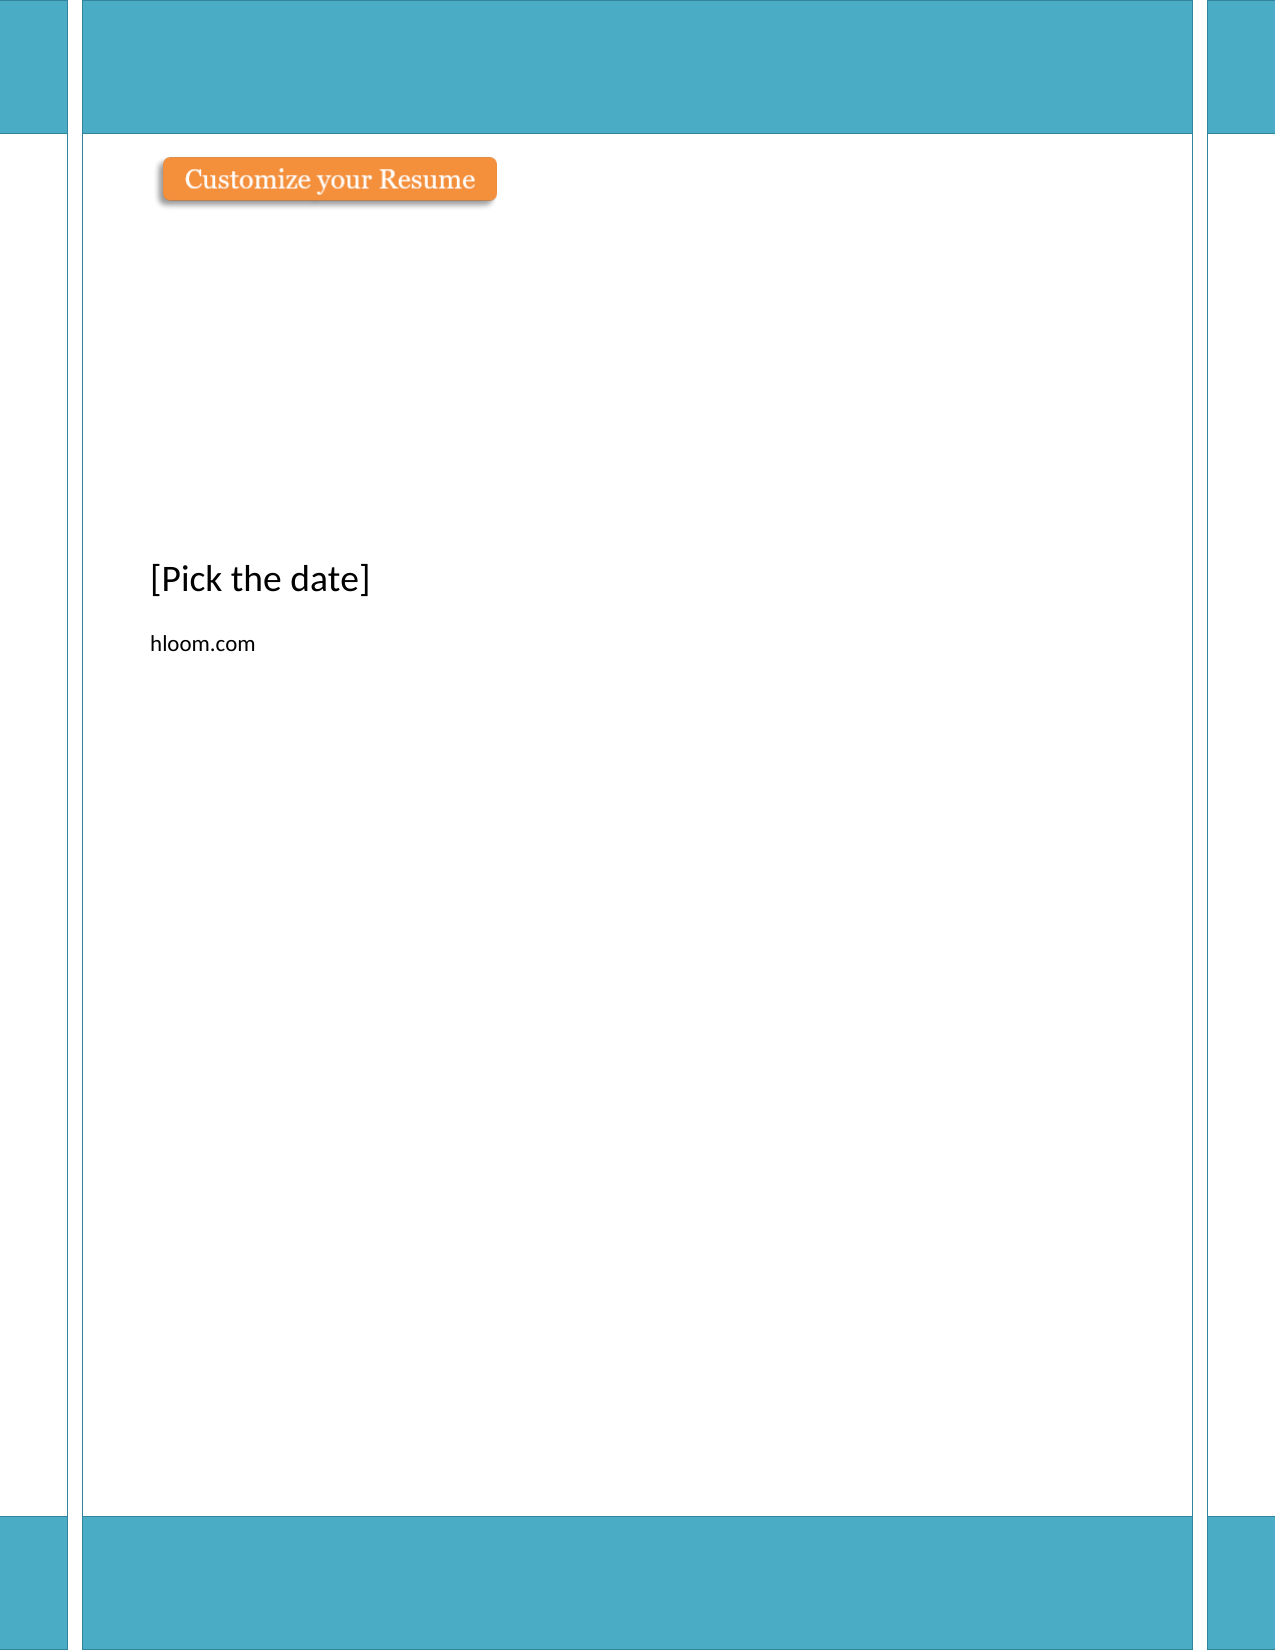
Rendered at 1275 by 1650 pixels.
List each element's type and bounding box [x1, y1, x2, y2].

picture [150, 150, 501, 225]
